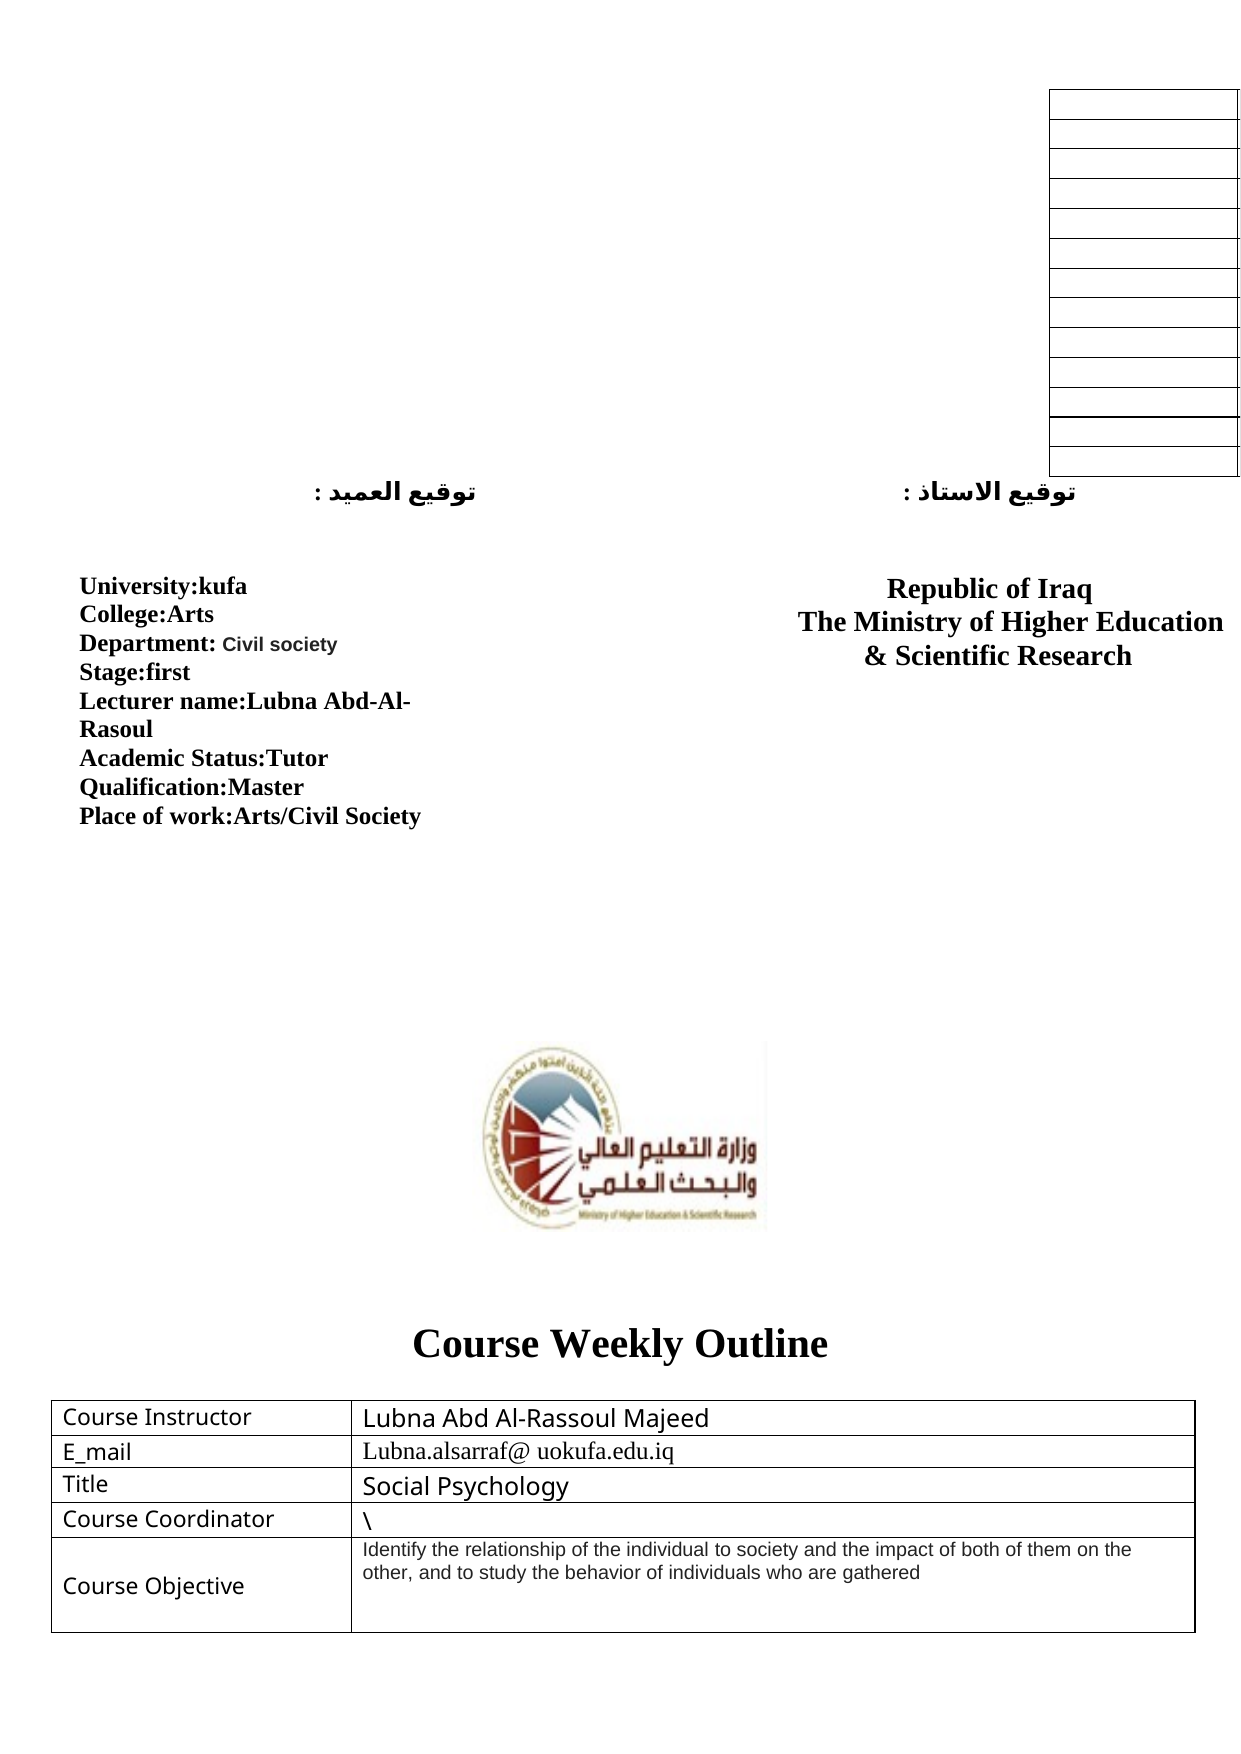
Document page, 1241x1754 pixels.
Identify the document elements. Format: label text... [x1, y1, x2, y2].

table_cell Social Psychology [352, 1468, 1194, 1502]
table_cell E_mail [52, 1436, 351, 1467]
table_cell Course Coordinator [52, 1503, 351, 1537]
table_cell [1050, 239, 1237, 267]
table_cell [1050, 388, 1237, 416]
table_cell Title [52, 1468, 351, 1502]
table_cell [1050, 418, 1237, 446]
table_cell Identify the relationship of the individual to society and the impact of both of them on the other, and to study the behavior of individuals who are gathered [352, 1538, 1194, 1632]
picture [472, 1041, 768, 1232]
text Course Weekly Outline [89, 1318, 1152, 1366]
table_cell [1050, 120, 1237, 148]
table_cell [1050, 447, 1237, 476]
table_cell [1050, 269, 1237, 297]
table_cell [1050, 298, 1237, 327]
text توقيع الاستاذ : توقيع العميد : [89, 477, 1152, 506]
table_cell [1050, 358, 1237, 387]
table_cell \ [352, 1503, 1194, 1537]
table_cell [1050, 179, 1237, 208]
table_cell [1050, 209, 1237, 238]
table_header Lubna Abd Al-Rassoul Majeed [352, 1401, 1194, 1435]
table_header Course Instructor [52, 1401, 351, 1435]
table_cell Lubna.alsarraf@ uokufa.edu.iq [352, 1436, 1194, 1467]
table_cell [1050, 90, 1237, 118]
table_cell Course Objective [52, 1538, 351, 1632]
table_cell [1050, 328, 1237, 357]
table_cell [1050, 149, 1237, 178]
